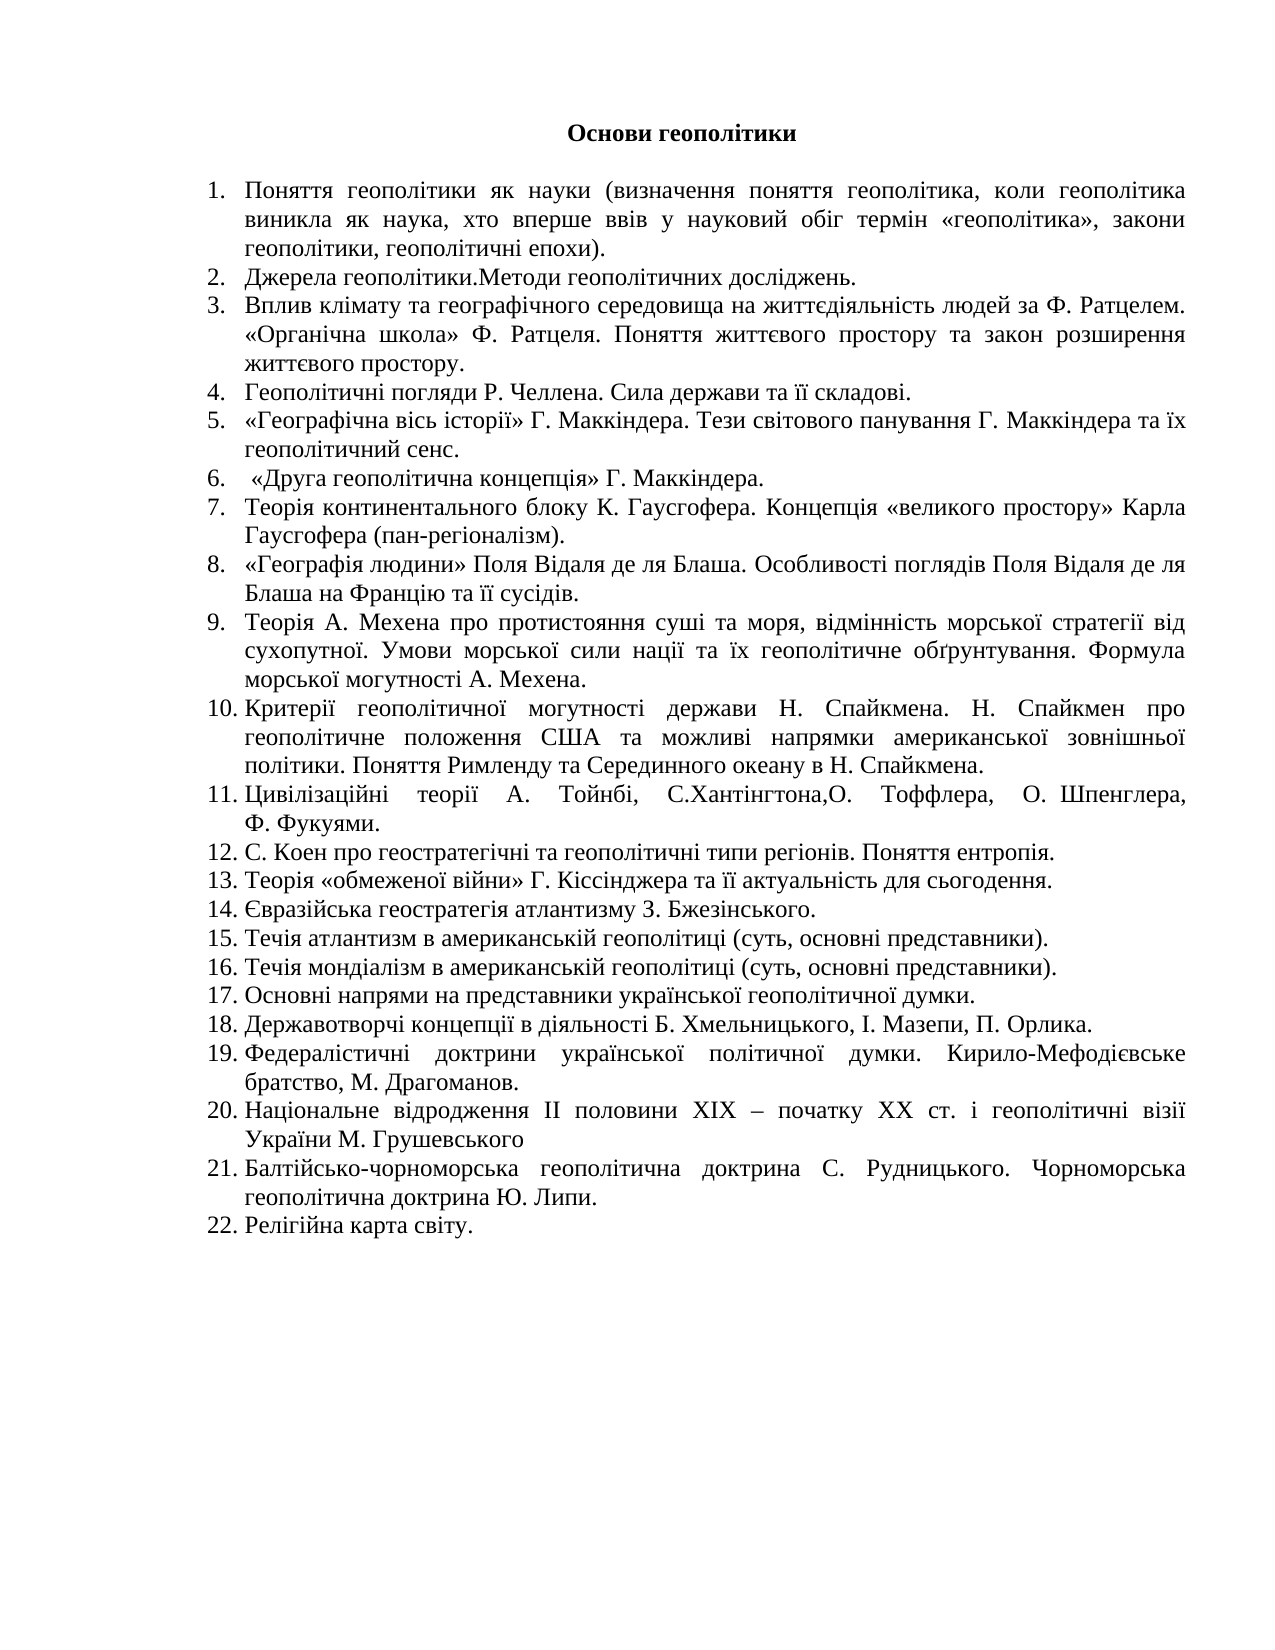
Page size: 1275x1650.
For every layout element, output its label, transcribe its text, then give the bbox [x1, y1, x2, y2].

text Основи геополітики [177, 118, 1186, 147]
list Течія атлантизм в американській геополітиці (суть, основні представники). [207, 923, 1186, 952]
list Геополітичні погляди Р. Челлена. Сила держави та її складові. [207, 377, 1186, 406]
list «Географія людини» Поля Відаля де ля Блаша. Особливості поглядів Поля Відаля де ля Блаша на Францію та її сусідів. [207, 549, 1186, 607]
list Цивілізаційні теорії А. Тойнбі, С.Хантінгтона,О. Тоффлера, О. Шпенглера, Ф. Фукуями. [207, 779, 1186, 837]
list «Друга геополітична концепція» Г. Маккіндера. [207, 463, 1186, 492]
list Євразійська геостратегія атлантизму З. Бжезінського. [207, 894, 1186, 923]
list Поняття геополітики як науки (визначення поняття геополітика, коли геополітика виникла як наука, хто вперше ввів у науковий обіг термін «геополітика», закони геополітики, геополітичні епохи). [207, 176, 1186, 262]
list Релігійна карта світу. [207, 1211, 1186, 1239]
list «Географічна вісь історії» Г. Маккіндера. Тези світового панування Г. Маккіндера та їх геополітичний сенс. [207, 406, 1186, 463]
list Джерела геополітики.Методи геополітичних досліджень. [207, 262, 1186, 291]
list Балтійсько-чорноморська геополітична доктрина С. Рудницького. Чорноморська геополітична доктрина Ю. Липи. [207, 1153, 1186, 1211]
list Теорія А. Мехена про протистояння суші та моря, відмінність морської стратегії від сухопутної. Умови морської сили нації та їх геополітичне обґрунтування. Формула морської могутності А. Мехена. [207, 607, 1186, 693]
list Теорія континентального блоку К. Гаусгофера. Концепція «великого простору» Карла Гаусгофера (пан-регіоналізм). [207, 492, 1186, 549]
list Теорія «обмеженої війни» Г. Кіссінджера та її актуальність для сьогодення. [207, 866, 1186, 894]
list Державотворчі концепції в діяльності Б. Хмельницького, І. Мазепи, П. Орлика. [207, 1009, 1186, 1038]
list Критерії геополітичної могутності держави Н. Спайкмена. Н. Спайкмен про геополітичне положення США та можливі напрямки американської зовнішньої політики. Поняття Римленду та Серединного океану в Н. Спайкмена. [207, 693, 1186, 779]
list С. Коен про геостратегічні та геополітичні типи регіонів. Поняття ентропія. [207, 837, 1186, 866]
list Течія мондіалізм в американській геополітиці (суть, основні представники). [207, 952, 1186, 981]
list Національне відродження ІІ половини ХІХ – початку ХХ ст. і геополітичні візії України М. Грушевського [207, 1096, 1186, 1153]
list Основні напрями на представники української геополітичної думки. [207, 981, 1186, 1009]
list Вплив клімату та географічного середовища на життєдіяльність людей за Ф. Ратцелем. «Органічна школа» Ф. Ратцеля. Поняття життєвого простору та закон розширення життєвого простору. [207, 291, 1186, 377]
list Федералістичні доктрини української політичної думки. Кирило-Мефодієвське братство, М. Драгоманов. [207, 1038, 1186, 1096]
